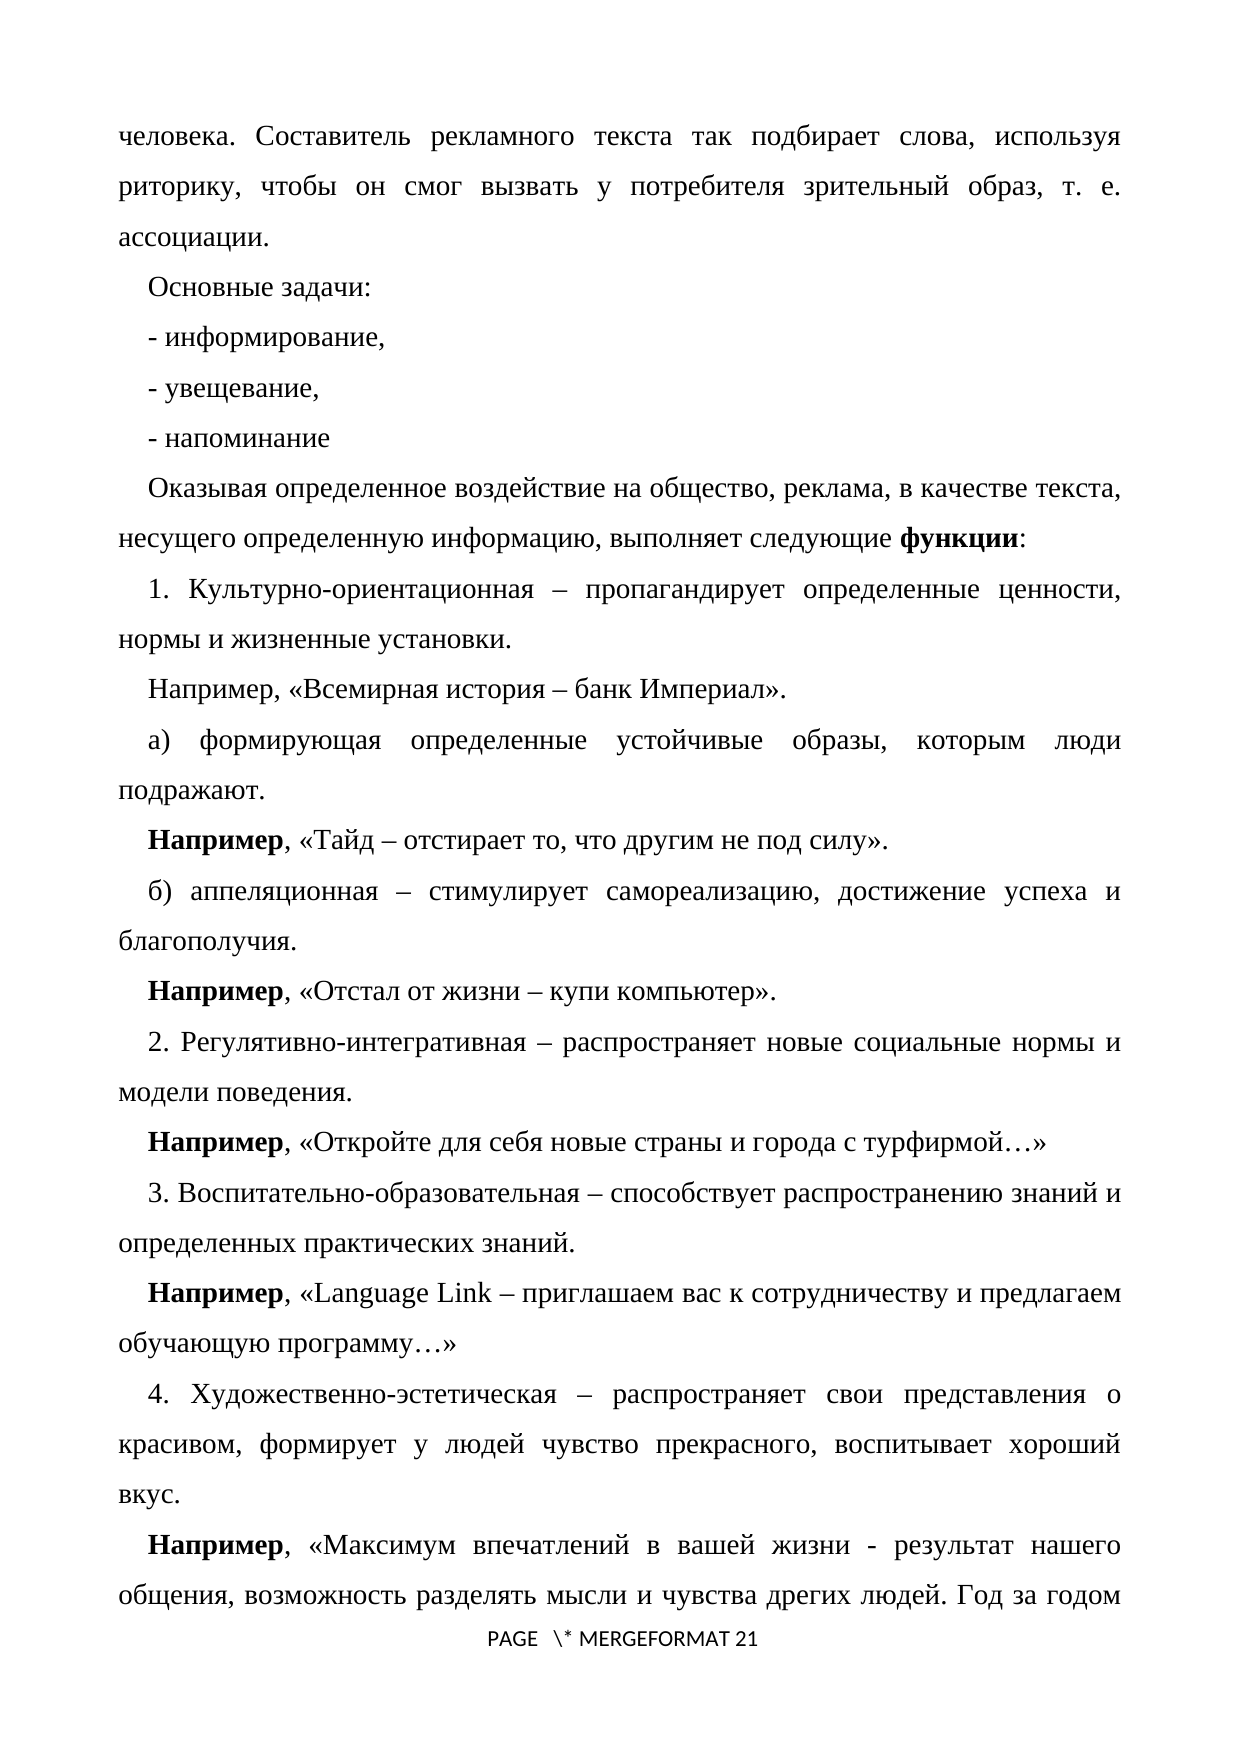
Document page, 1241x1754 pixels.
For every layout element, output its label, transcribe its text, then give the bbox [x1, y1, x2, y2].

text Например, «Language Link – приглашаем вас к сотрудничеству и предлагаем обучающую программу…» [118, 1275, 1122, 1359]
text - напоминание [118, 420, 1122, 453]
text Например, «Тайд – отстирает то, что другим не под силу». [118, 822, 1122, 856]
text 3. Воспитательно-образовательная – способствует распространению знаний и определенных практических знаний. [118, 1175, 1122, 1258]
text 4. Художественно-эстетическая – распространяет свои представления о красивом, формирует у людей чувство прекрасного, воспитывает хороший вкус. [118, 1376, 1122, 1510]
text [118, 1527, 1122, 1611]
text 1. Культурно-ориентационная – пропагандирует определенные ценности, нормы и жизненные установки. [118, 571, 1122, 655]
text - информирование, [118, 319, 1122, 353]
text Оказывая определенное воздействие на общество, реклама, в качестве текста, несущего определенную информацию, выполняет следующие функции: [118, 470, 1122, 554]
text Основные задачи: [118, 269, 1122, 303]
text б) аппеляционная – стимулирует самореализацию, достижение успеха и благополучия. [118, 873, 1122, 957]
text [118, 118, 1122, 252]
text Например, «Отстал от жизни – купи компьютер». [118, 973, 1122, 1007]
text а) формирующая определенные устойчивые образы, которым люди подражают. [118, 722, 1122, 806]
text Например, «Откройте для себя новые страны и города с турфирмой…» [118, 1124, 1122, 1158]
text Например, «Всемирная история – банк Империал». [118, 672, 1122, 705]
text 2. Регулятивно-интегративная – распространяет новые социальные нормы и модели поведения. [118, 1024, 1122, 1108]
text - увещевание, [118, 370, 1122, 403]
